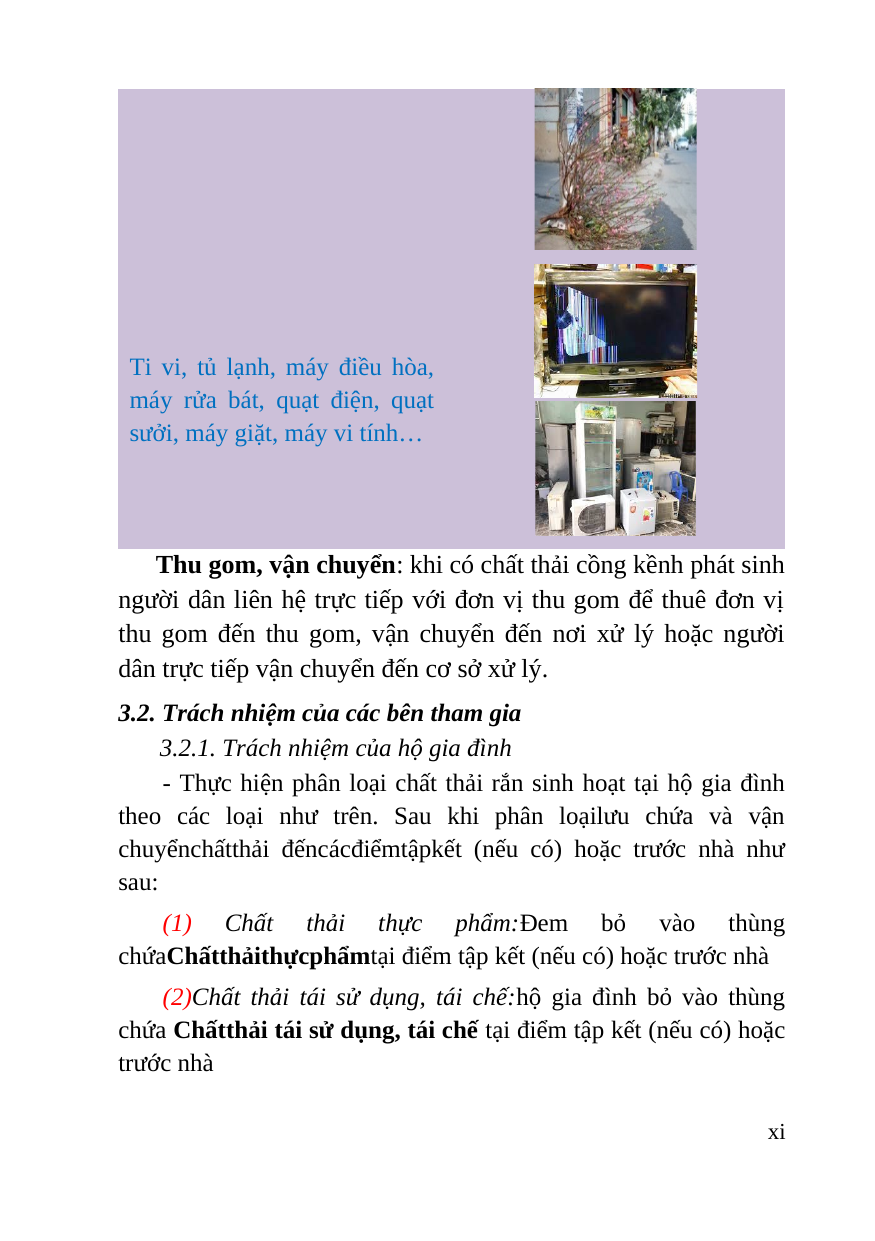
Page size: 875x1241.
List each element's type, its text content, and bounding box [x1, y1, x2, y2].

table_cell [446, 264, 785, 549]
text (2)Chất thải tái sử dụng, tái chế:hộ gia đình bỏ vào thùng chứa Chấtthải tái sử dụng, tái chế tại điểm tập kết (nếu có) hoặc trước nhà [118, 982, 785, 1077]
table_cell [446, 89, 785, 264]
text - Thực hiện phân loại chất thải rắn sinh hoạt tại hộ gia đình theo các loại như trên. Sau khi phân loạilưu chứa và vận chuyểnchấtthải đếncácđiểmtậpkết (nếu có) hoặc trước nhà như sau: [118, 768, 785, 896]
subtitle 3.2.1. Trách nhiệm của hộ gia đình [118, 733, 785, 761]
picture [535, 401, 696, 536]
subtitle 3.2. Trách nhiệm của các bên tham gia [118, 698, 785, 726]
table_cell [118, 89, 446, 264]
picture [534, 88, 697, 250]
picture [534, 264, 698, 398]
text Thu gom, vận chuyển: khi có chất thải cồng kềnh phát sinh người dân liên hệ trực tiếp với đơn vị thu gom để thuê đơn vị thu gom đến thu gom, vận chuyển đến nơi xử lý hoặc người dân trực tiếp vận chuyển đến cơ sở xử lý. [118, 549, 785, 683]
table_cell Ti vi, tủ lạnh, máy điều hòa, máy rửa bát, quạt điện, quạt sưởi, máy giặt, máy vi tính… [118, 264, 446, 549]
text (1) Chất thải thực phẩm:Đem bỏ vào thùng chứaChấtthảithựcphẩmtại điểm tập kết (nếu có) hoặc trước nhà [118, 908, 785, 970]
